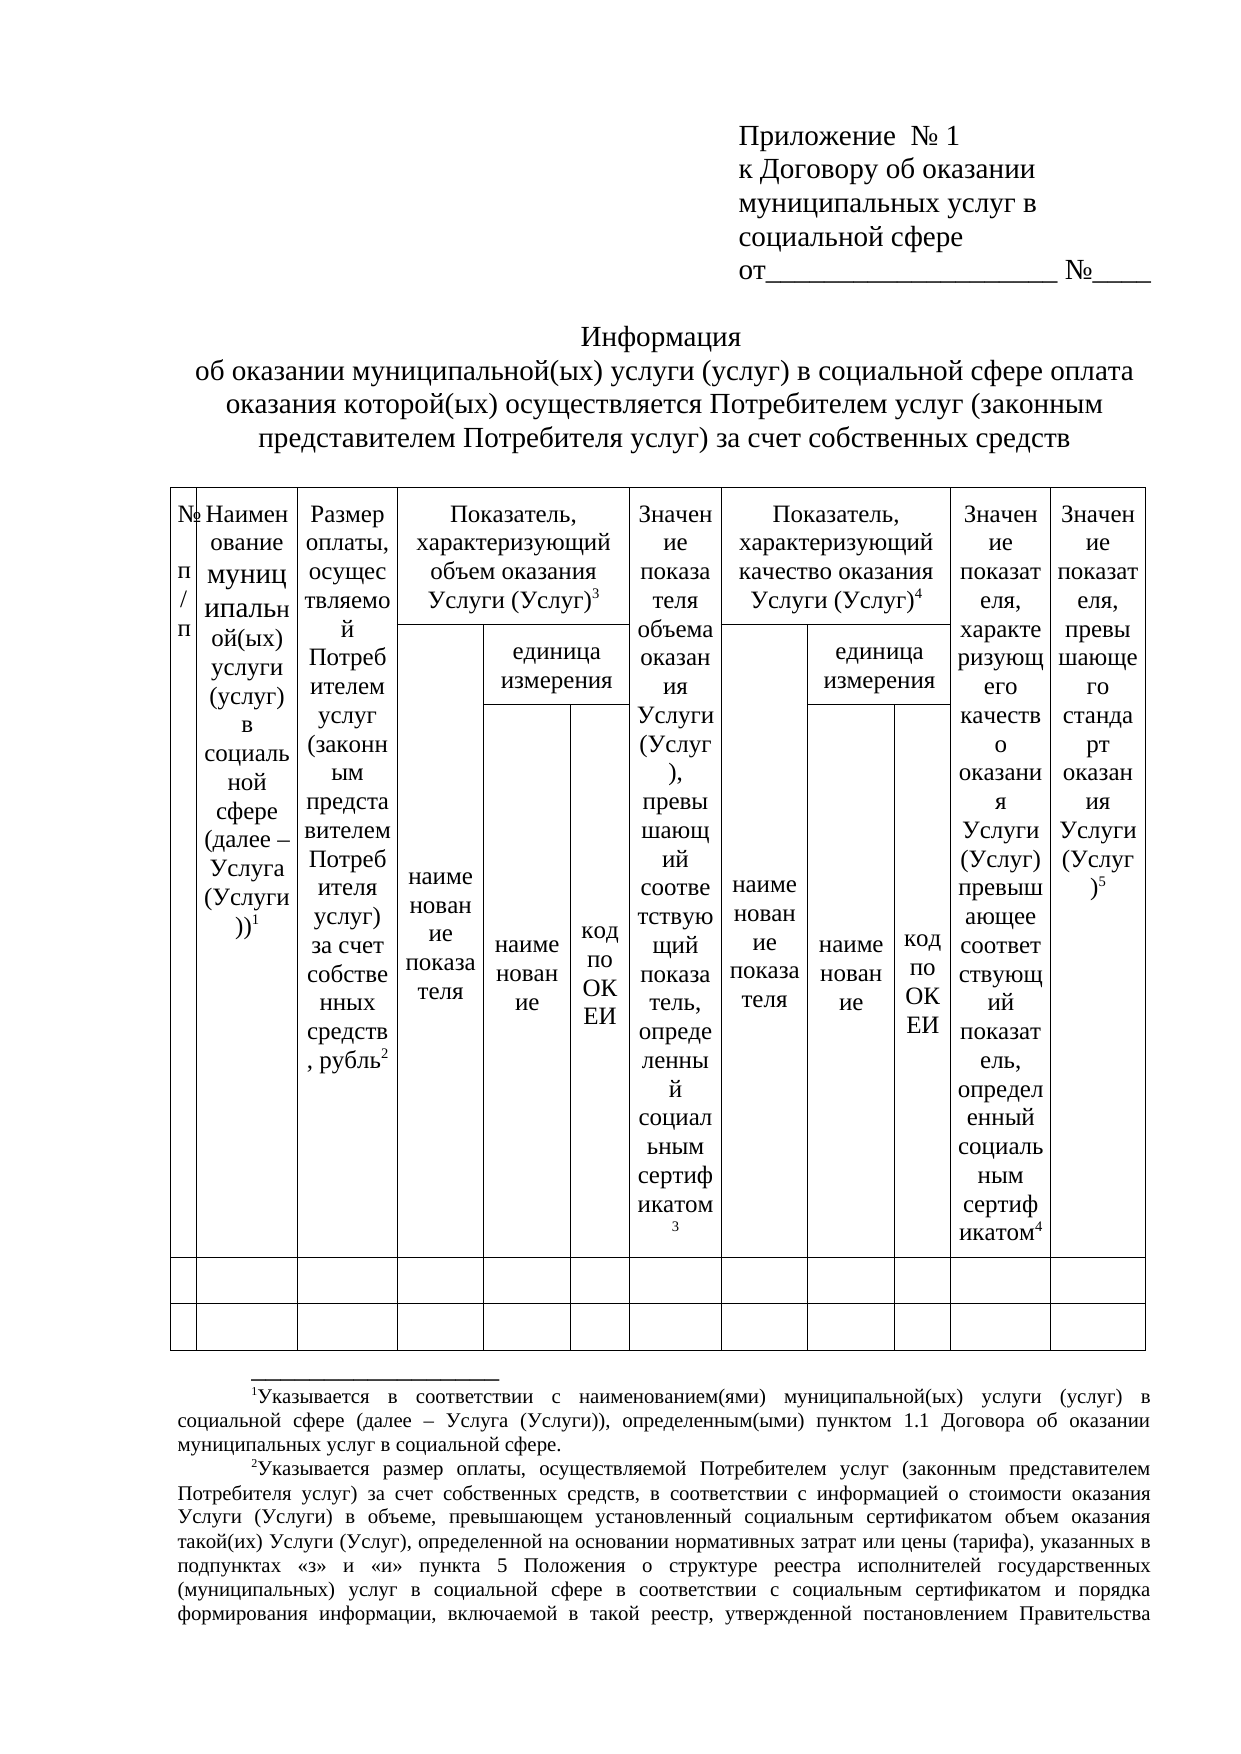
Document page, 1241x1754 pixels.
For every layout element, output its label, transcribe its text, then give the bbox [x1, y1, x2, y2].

table_cell [484, 1258, 570, 1303]
table_cell [722, 1304, 807, 1349]
text от____________________ №____ [738, 252, 1152, 286]
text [177, 1456, 1152, 1625]
table_cell [630, 1304, 721, 1349]
table_cell [951, 1304, 1050, 1349]
table_header Показатель, характеризующий объем оказания Услуги (Услуг)3 [398, 488, 629, 624]
table_cell [1051, 1258, 1145, 1303]
table_cell [895, 1258, 950, 1303]
text Информация об оказании муниципальной(ых) услуги (услуг) в социальной сфере оплата оказания которой(ых) осуществляется Потребителем услуг (законным представителем Потребителя услуг) за счет собственных средств [177, 319, 1152, 453]
table_cell [171, 1258, 196, 1303]
text _________________ [177, 1351, 1152, 1384]
text Приложение № 1 [738, 118, 1152, 152]
table_cell единица измерения [484, 625, 629, 704]
table_cell [630, 1258, 721, 1303]
table_cell наименование [484, 705, 570, 1257]
table_header Наименование муниципальной(ых) услуги (услуг) в социальной сфере (далее –Услуга (Услуги))1 [197, 488, 297, 1257]
table_header Показатель, характеризующий качество оказания Услуги (Услуг)4 [722, 488, 950, 624]
table_header № п/п [171, 488, 196, 1257]
table_cell [197, 1304, 297, 1349]
table_cell наименование [808, 705, 894, 1257]
table_cell [895, 1304, 950, 1349]
text к Договору об оказании муниципальных услуг в социальной сфере [738, 152, 1152, 252]
table_cell [197, 1258, 297, 1303]
table_cell [1051, 1304, 1145, 1349]
table_cell [808, 1304, 894, 1349]
table_cell [171, 1304, 196, 1349]
table_cell [808, 1258, 894, 1303]
table_header Размер оплаты, осуществляемой Потребителем услуг (законным представителем Потребителя услуг) за счет собственных средств, рубль2 [298, 488, 397, 1257]
table_cell [298, 1258, 397, 1303]
table_cell [298, 1304, 397, 1349]
table_cell наименование показателя [722, 625, 807, 1257]
table_header Значение показателя, характеризующего качество оказания Услуги (Услуг) превышающее соответствующий показатель, определенный социальным сертификатом4 [951, 488, 1050, 1257]
table_cell [398, 1258, 483, 1303]
table_cell код по ОКЕИ [895, 705, 950, 1257]
table_cell код по ОКЕИ [571, 705, 629, 1257]
table_cell наименование показателя [398, 625, 483, 1257]
table_header Значение показателя, превышающего стандарт оказания Услуги (Услуг)5 [1051, 488, 1145, 1257]
table_header Значение показателя объема оказания Услуги (Услуг), превышающий соответствующий показатель, определенный социальным сертификатом3 [630, 488, 721, 1257]
table_cell [571, 1258, 629, 1303]
text 1Указывается в соответствии с наименованием(ями) муниципальной(ых) услуги (услуг) в социальной сфере (далее – Услуга (Услуги)), определенным(ыми) пунктом 1.1 Договора об оказании муниципальных услуг в социальной сфере. [177, 1384, 1152, 1456]
table_cell [484, 1304, 570, 1349]
table_cell [571, 1304, 629, 1349]
table_cell [398, 1304, 483, 1349]
table_cell единица измерения [808, 625, 950, 704]
table_cell [722, 1258, 807, 1303]
table_cell [951, 1258, 1050, 1303]
